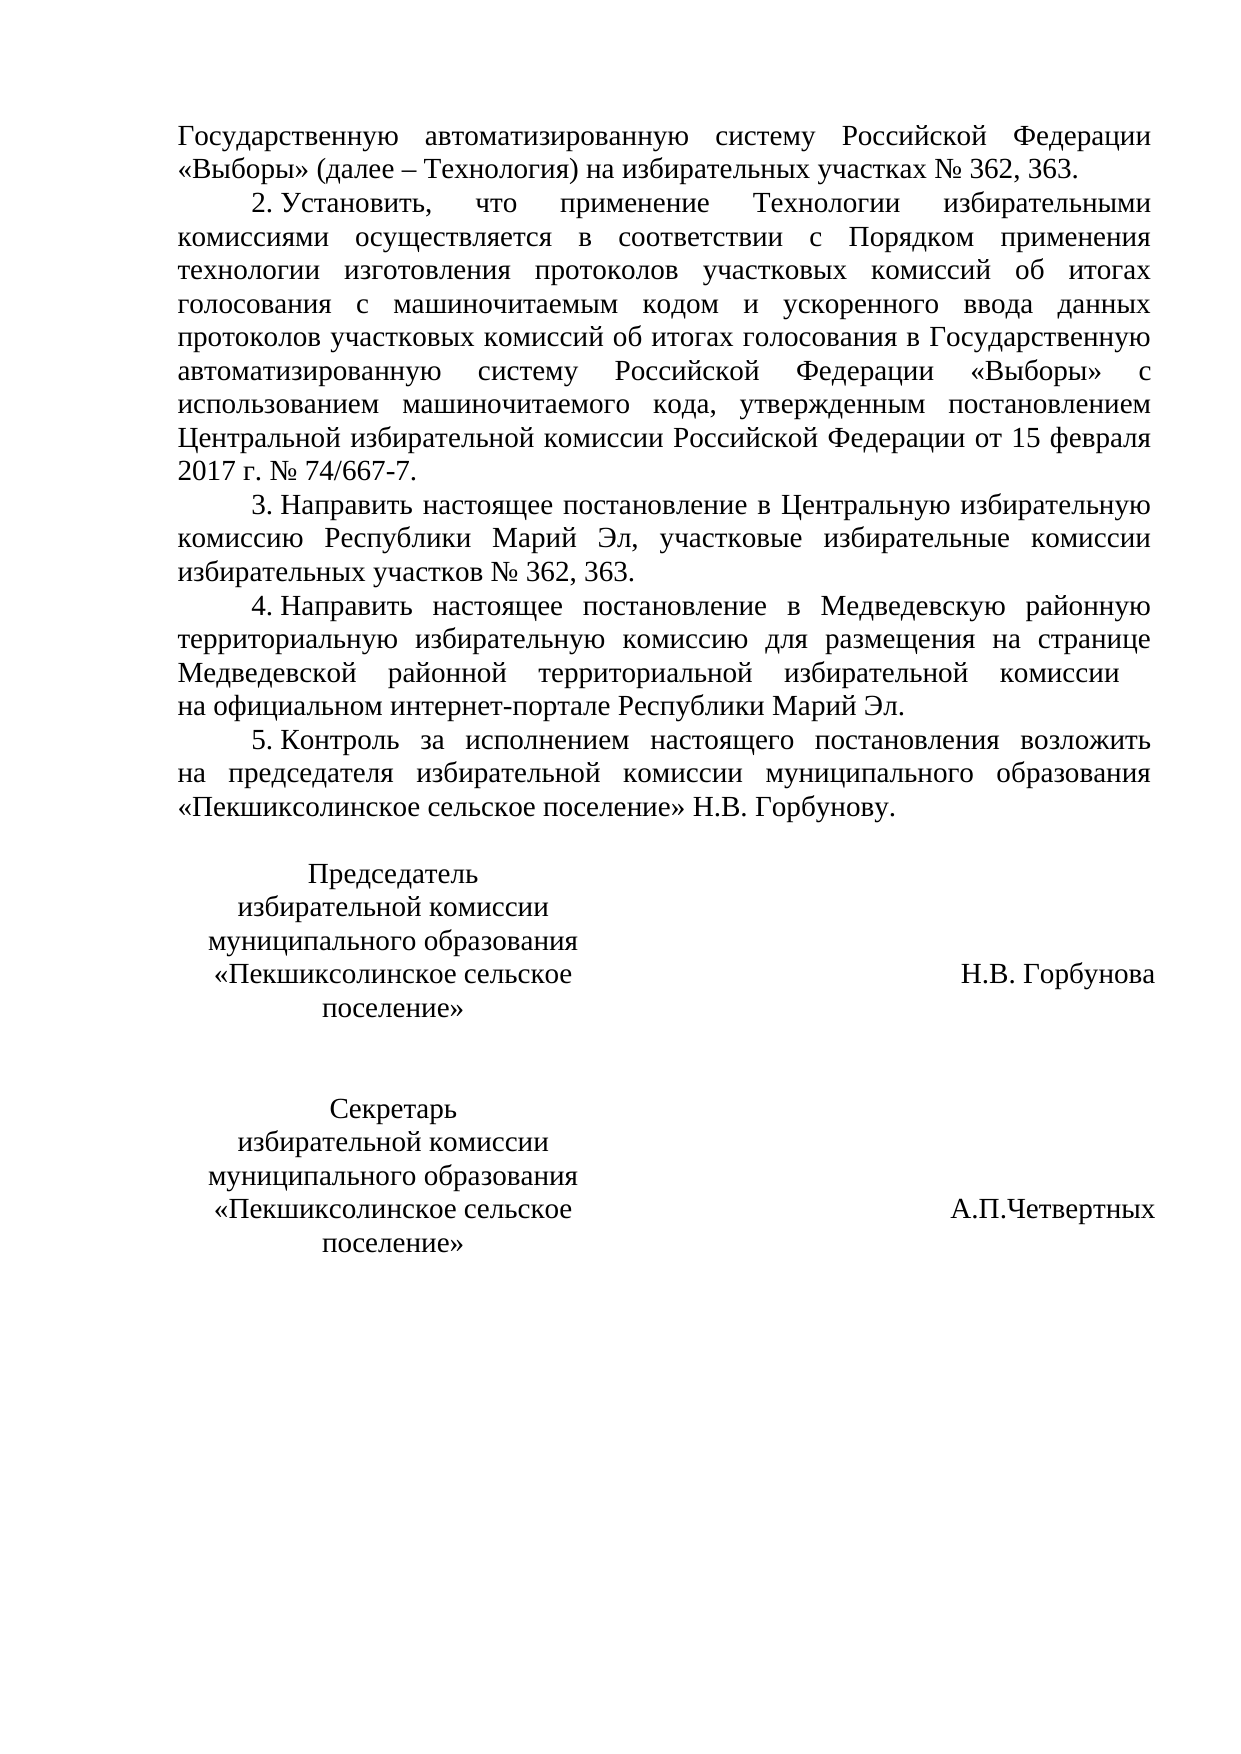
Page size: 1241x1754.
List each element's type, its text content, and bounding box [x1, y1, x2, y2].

text 4. Направить настоящее постановление в Медведевскую районную территориальную избирательную комиссию для размещения на странице Медведевской районной территориальной избирательной комиссии на официальном интернет-портале Республики Марий Эл. [177, 588, 1152, 722]
table_header А.П.Четвертных [620, 1091, 1167, 1258]
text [177, 118, 1152, 185]
table_header Н.В. Горбунова [620, 856, 1167, 1024]
text 5. Контроль за исполнением настоящего постановления возложить на председателя избирательной комиссии муниципального образования «Пекшиксолинское сельское поселение» Н.В. Горбунову. [177, 722, 1152, 822]
table_header Секретарь избирательной комиссии муниципального образования «Пекшиксолинское сельское поселение» [166, 1091, 620, 1258]
table_header Председатель избирательной комиссии муниципального образования «Пекшиксолинское сельское поселение» [166, 856, 620, 1024]
text 2. Установить, что применение Технологии избирательными комиссиями осуществляется в соответствии с Порядком применения технологии изготовления протоколов участковых комиссий об итогах голосования с машиночитаемым кодом и ускоренного ввода данных протоколов участковых комиссий об итогах голосования в Государственную автоматизированную систему Российской Федерации «Выборы» с использованием машиночитаемого кода, утвержденным постановлением Центральной избирательной комиссии Российской Федерации от 15 февраля 2017 г. № 74/667-7. [177, 185, 1152, 487]
text 3. Направить настоящее постановление в Центральную избирательную комиссию Республики Марий Эл, участковые избирательные комиссии избирательных участков № 362, 363. [177, 487, 1152, 588]
